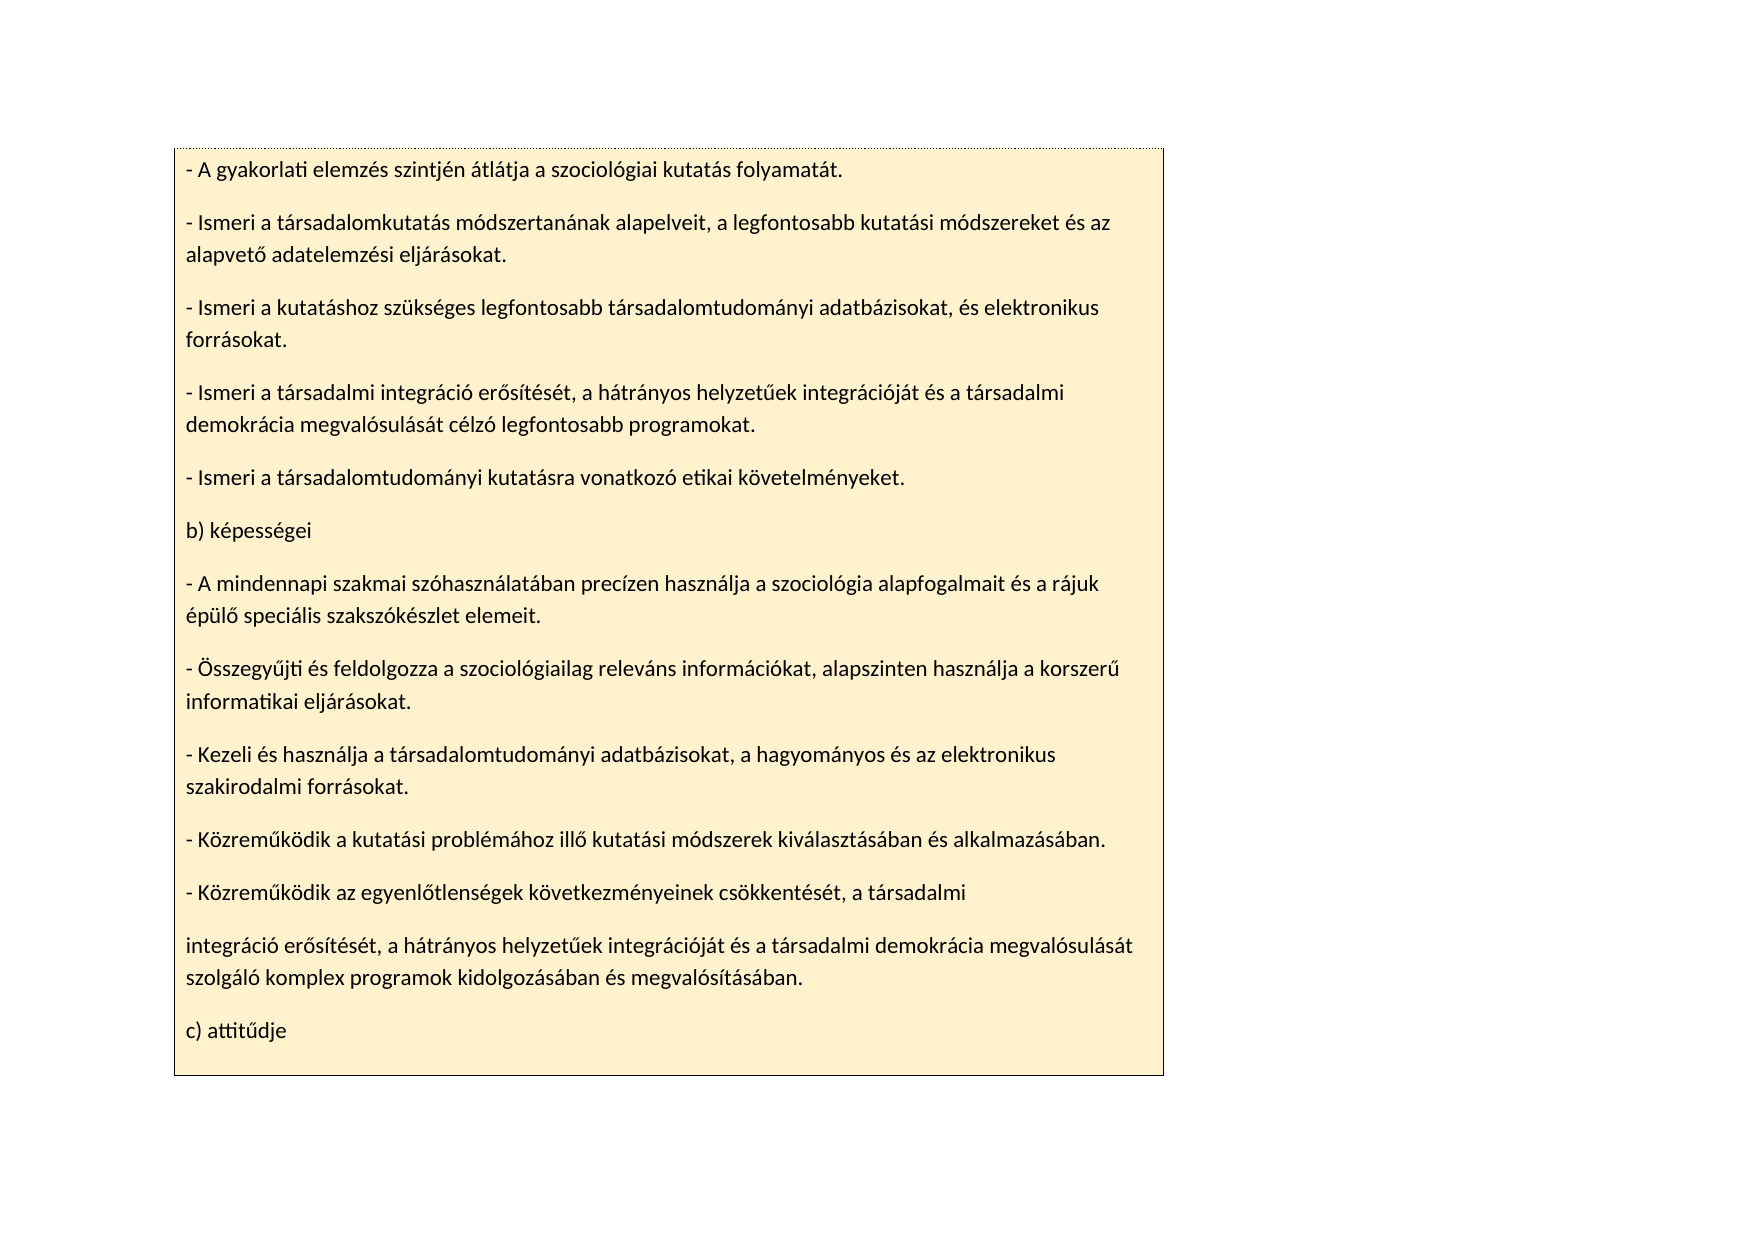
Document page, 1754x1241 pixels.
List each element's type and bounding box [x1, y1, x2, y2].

table_cell [175, 148, 1163, 1075]
